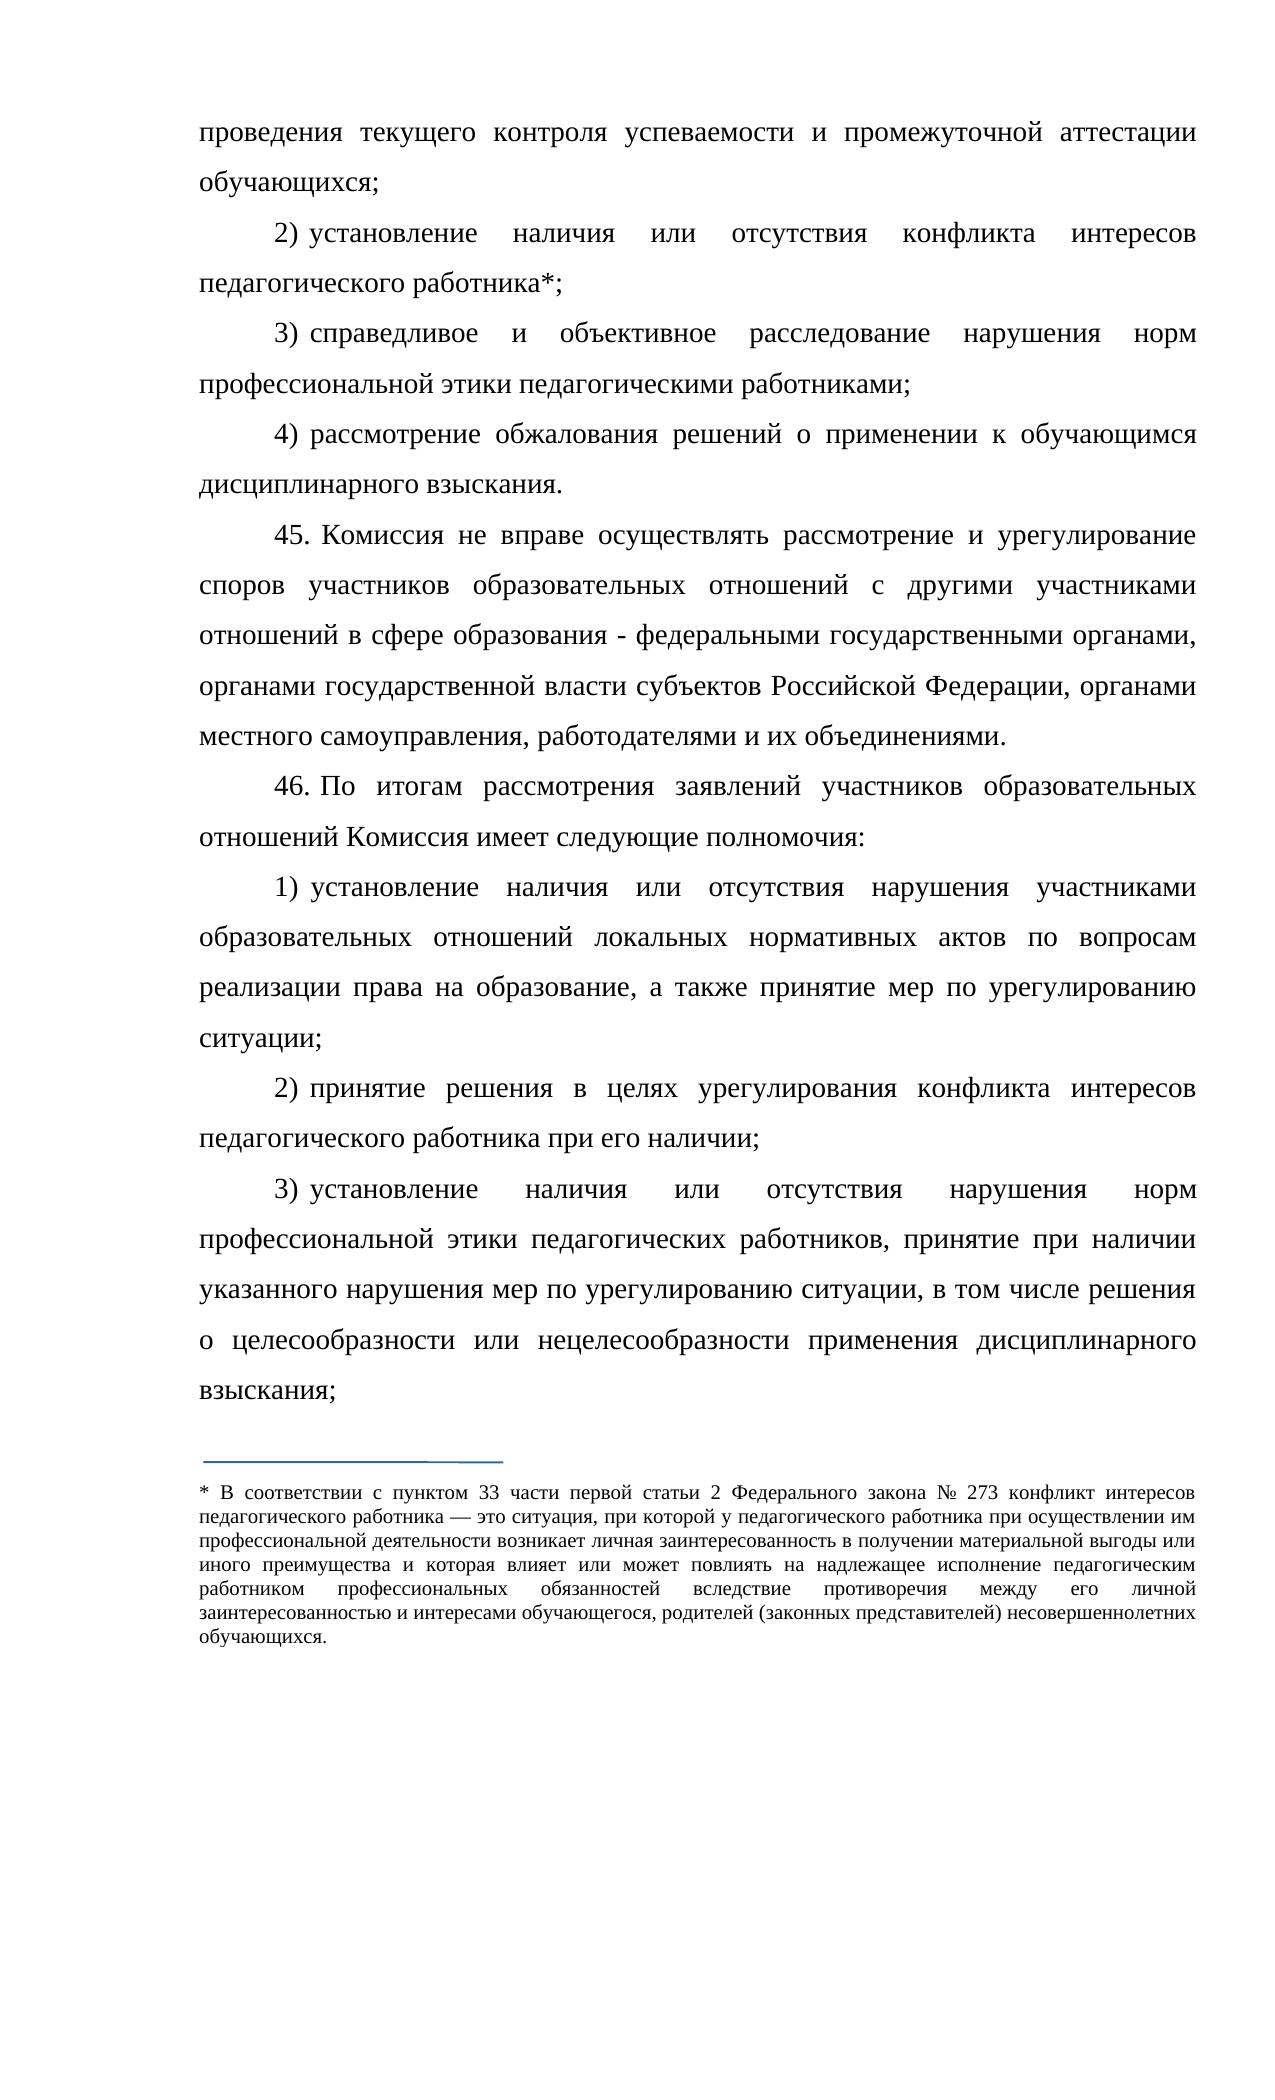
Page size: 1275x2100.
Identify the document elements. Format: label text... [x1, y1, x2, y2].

list установление наличия или отсутствия нарушения участниками образовательных отношений локальных нормативных актов по вопросам реализации права на образование, а также принятие мер по урегулированию ситуации; [199, 869, 1197, 1053]
text проведения текущего контроля успеваемости и промежуточной аттестации обучающихся; [199, 114, 1197, 198]
text * В соответствии с пунктом 33 части первой статьи 2 Федерального закона № 273 конфликт интересов педагогического работника — это ситуация, при которой у педагогического работника при осуществлении им профессиональной деятельности возникает личная заинтересованность в получении материальной выгоды или иного преимущества и которая влияет или может повлиять на надлежащее исполнение педагогическим работником профессиональных обязанностей вследствие противоречия между его личной заинтересованностью и интересами обучающегося, родителей (законных представителей) несовершеннолетних обучающихся. [199, 1480, 1197, 1647]
list По итогам рассмотрения заявлений участников образовательных отношений Комиссия имеет следующие полномочия: [199, 768, 1197, 852]
list справедливое и объективное расследование нарушения норм профессиональной этики педагогическими работниками; [199, 316, 1197, 399]
list принятие решения в целях урегулирования конфликта интересов педагогического работника при его наличии; [199, 1070, 1197, 1154]
list Комиссия не вправе осуществлять рассмотрение и урегулирование споров участников образовательных отношений с другими участниками отношений в сфере образования - федеральными государственными органами, органами государственной власти субъектов Российской Федерации, органами местного самоуправления, работодателями и их объединениями. [199, 517, 1197, 752]
list установление наличия или отсутствия конфликта интересов педагогического работника*; [199, 215, 1197, 299]
list рассмотрение обжалования решений о применении к обучающимся дисциплинарного взыскания. [199, 416, 1197, 500]
list установление наличия или отсутствия нарушения норм профессиональной этики педагогических работников, принятие при наличии указанного нарушения мер по урегулированию ситуации, в том числе решения о целесообразности или нецелесообразности применения дисциплинарного взыскания; [199, 1171, 1197, 1406]
